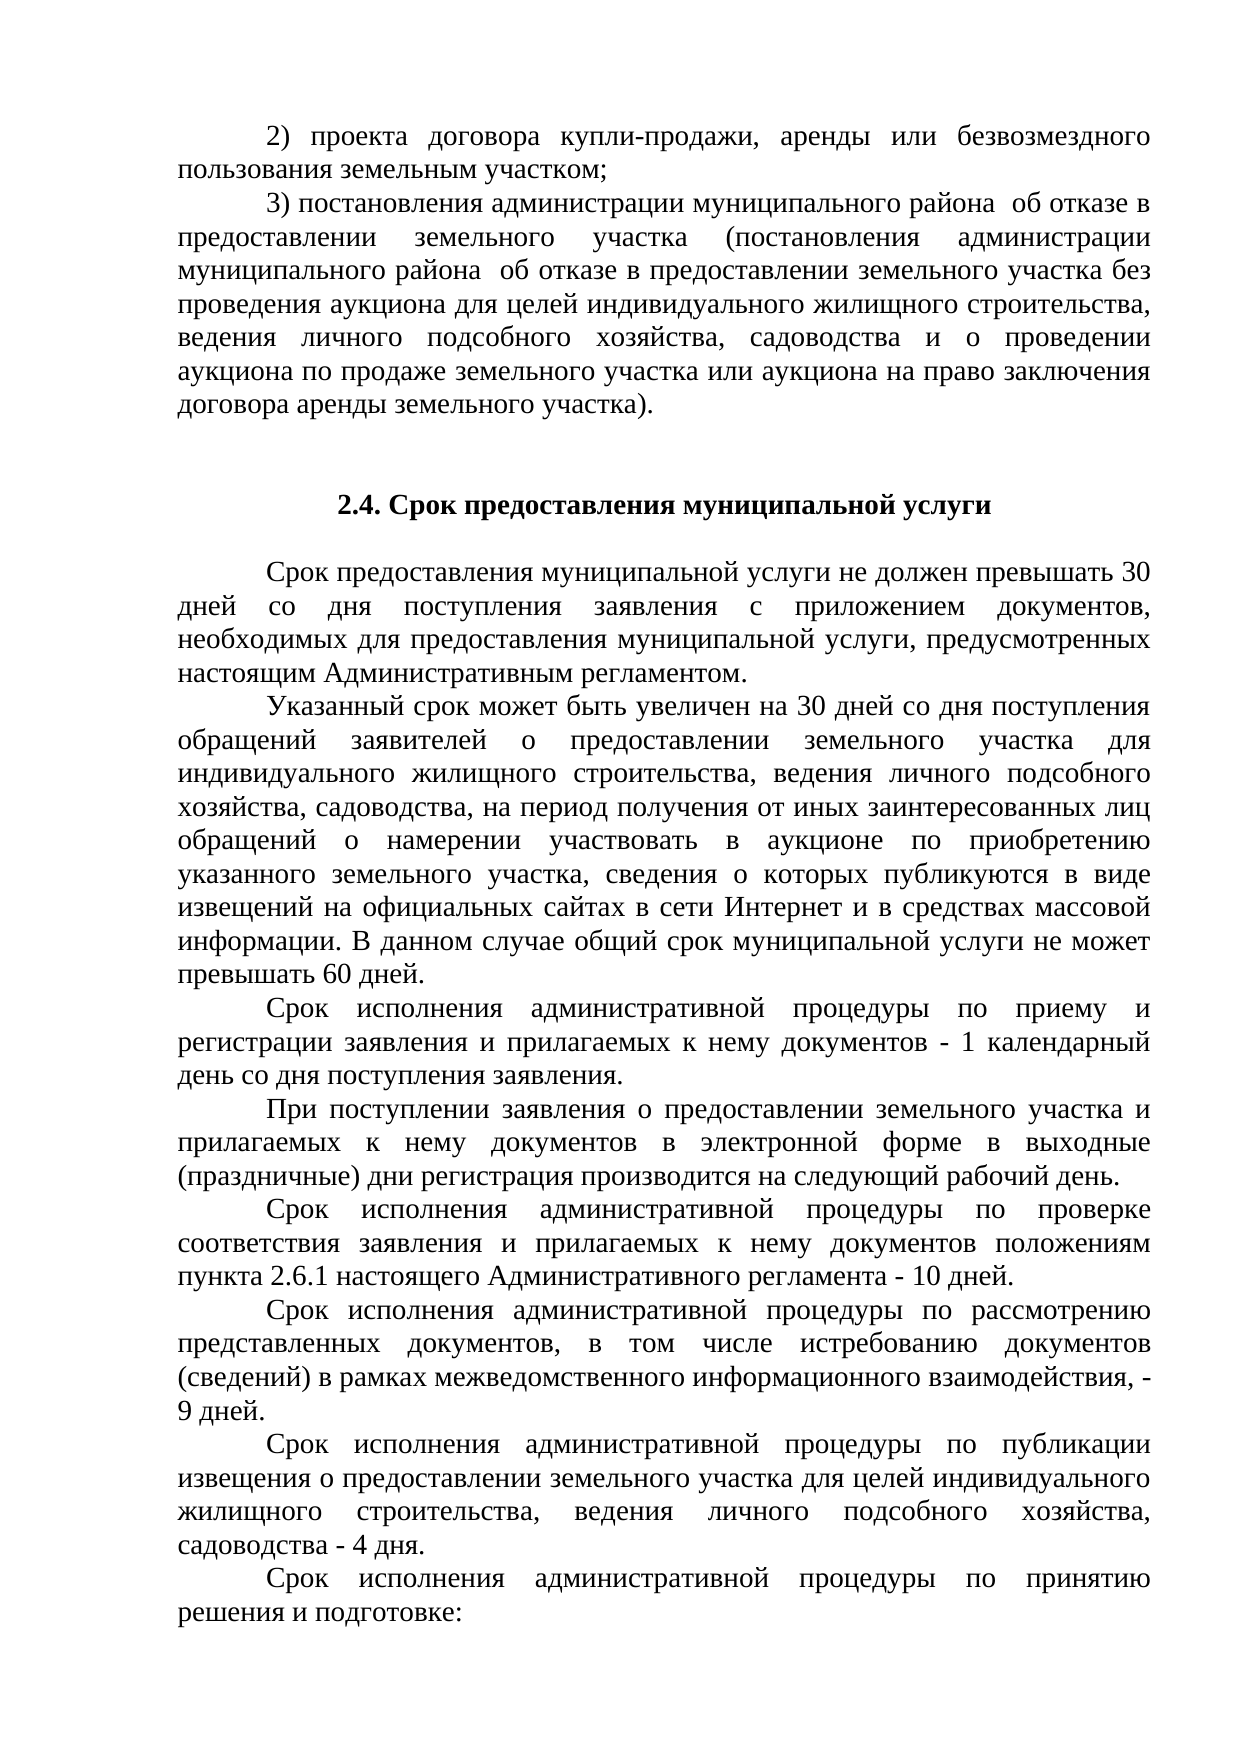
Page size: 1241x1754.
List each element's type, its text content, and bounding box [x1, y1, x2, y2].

text Срок исполнения административной процедуры по публикации извещения о предоставлении земельного участка для целей индивидуального жилищного строительства, ведения личного подсобного хозяйства, садоводства - 4 дня. [177, 1426, 1152, 1560]
text 2) проекта договора купли-продажи, аренды или безвозмездного пользования земельным участком; [177, 118, 1152, 185]
text При поступлении заявления о предоставлении земельного участка и прилагаемых к нему документов в электронной форме в выходные (праздничные) дни регистрация производится на следующий рабочий день. [177, 1091, 1152, 1191]
text Срок предоставления муниципальной услуги не должен превышать 30 дней со дня поступления заявления с приложением документов, необходимых для предоставления муниципальной услуги, предусмотренных настоящим Административным регламентом. [177, 554, 1152, 688]
text Срок исполнения административной процедуры по проверке соответствия заявления и прилагаемых к нему документов положениям пункта 2.6.1 настоящего Административного регламента - 10 дней. [177, 1191, 1152, 1292]
text Срок исполнения административной процедуры по рассмотрению представленных документов, в том числе истребованию документов (сведений) в рамках межведомственного информационного взаимодействия, - 9 дней. [177, 1292, 1152, 1426]
title 2.4. Срок предоставления муниципальной услуги [177, 487, 1152, 521]
text Срок исполнения административной процедуры по принятию решения и подготовке: [177, 1560, 1152, 1627]
text Указанный срок может быть увеличен на 30 дней со дня поступления обращений заявителей о предоставлении земельного участка для индивидуального жилищного строительства, ведения личного подсобного хозяйства, садоводства, на период получения от иных заинтересованных лиц обращений о намерении участвовать в аукционе по приобретению указанного земельного участка, сведения о которых публикуются в виде извещений на официальных сайтах в сети Интернет и в средствах массовой информации. В данном случае общий срок муниципальной услуги не может превышать 60 дней. [177, 688, 1152, 990]
text Срок исполнения административной процедуры по приему и регистрации заявления и прилагаемых к нему документов - 1 календарный день со дня поступления заявления. [177, 990, 1152, 1091]
text 3) постановления администрации муниципального района об отказе в предоставлении земельного участка (постановления администрации муниципального района об отказе в предоставлении земельного участка без проведения аукциона для целей индивидуального жилищного строительства, ведения личного подсобного хозяйства, садоводства и о проведении аукциона по продаже земельного участка или аукциона на право заключения договора аренды земельного участка). [177, 185, 1152, 420]
